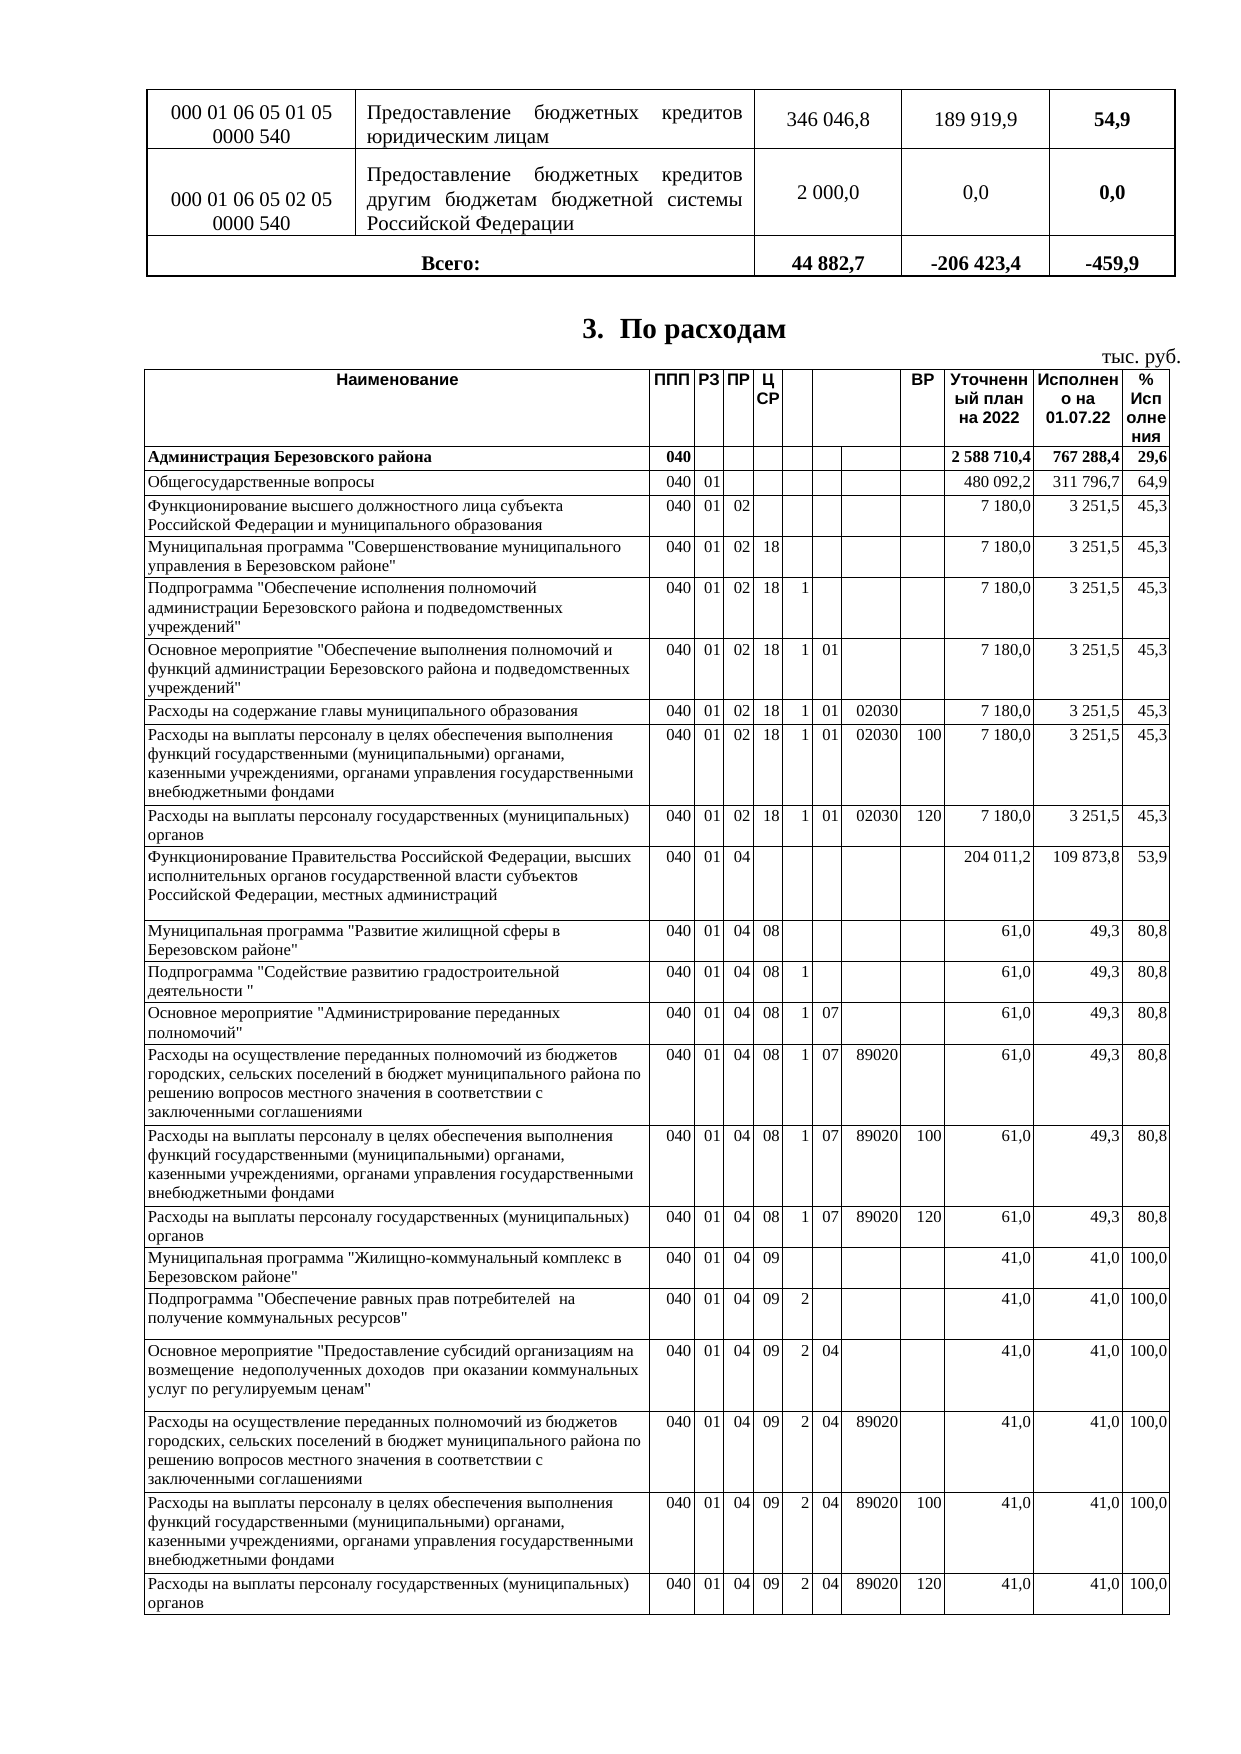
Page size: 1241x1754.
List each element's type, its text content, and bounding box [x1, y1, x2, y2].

table_cell 61,0 [945, 1003, 1033, 1043]
table_cell 100 [901, 1126, 944, 1206]
table_cell 2 [783, 1574, 812, 1614]
table_cell 04 [724, 1045, 753, 1124]
table_cell 02030 [842, 725, 900, 804]
table_cell 01 [695, 1207, 723, 1247]
table_cell 204 011,2 [945, 847, 1033, 920]
table_cell 80,8 [1123, 1126, 1169, 1206]
table_cell 01 [695, 1126, 723, 1206]
table_header ППП [650, 370, 694, 446]
table_cell [842, 847, 900, 920]
table_cell [842, 1003, 900, 1043]
table_cell Расходы на осуществление переданных полномочий из бюджетов городских, сельских поселений в бюджет муниципального района по решению вопросов местного значения в соответствии с заключенными соглашениями [145, 1412, 649, 1492]
table_cell 09 [754, 1289, 782, 1339]
table_cell Основное мероприятие "Предоставление субсидий организациям на возмещение недополученных доходов при оказании коммунальных услуг по регулируемым ценам" [145, 1340, 649, 1411]
table_cell 040 [650, 1003, 694, 1043]
table_cell 100 [901, 1493, 944, 1573]
table_cell 54,9 [1050, 90, 1174, 148]
table_cell 1 [783, 725, 812, 804]
table_cell Расходы на осуществление переданных полномочий из бюджетов городских, сельских поселений в бюджет муниципального района по решению вопросов местного значения в соответствии с заключенными соглашениями [145, 1045, 649, 1124]
table_cell [901, 1412, 944, 1492]
list По расходам [187, 311, 1181, 344]
table_cell 040 [650, 1289, 694, 1339]
table_cell 18 [754, 700, 782, 723]
table_cell 41,0 [1034, 1248, 1122, 1288]
table_cell 767 288,4 [1034, 447, 1122, 470]
table_header [783, 370, 812, 446]
table_cell 01 [695, 1003, 723, 1043]
table_cell 100,0 [1123, 1289, 1169, 1339]
table_cell 04 [724, 847, 753, 920]
table_cell 08 [754, 1003, 782, 1043]
table_cell [842, 962, 900, 1002]
table_cell 01 [695, 1045, 723, 1124]
table_cell 1 [783, 1003, 812, 1043]
table_cell 04 [724, 1412, 753, 1492]
table_cell 1 [783, 1126, 812, 1206]
table_cell Основное мероприятие "Обеспечение выполнения полномочий и функций администрации Березовского района и подведомственных учреждений" [145, 639, 649, 699]
table_cell 45,3 [1123, 725, 1169, 804]
table_cell 040 [650, 578, 694, 638]
table_header Наименование [145, 370, 649, 446]
table_cell 100,0 [1123, 1412, 1169, 1492]
table_header РЗ [695, 370, 723, 446]
table_cell 7 180,0 [945, 700, 1033, 723]
table_cell 02 [724, 725, 753, 804]
table_cell 04 [724, 1003, 753, 1043]
table_cell 02030 [842, 700, 900, 723]
table_cell 040 [650, 447, 694, 470]
table_cell [842, 496, 900, 536]
table_cell 07 [813, 1207, 841, 1247]
table_cell 01 [695, 921, 723, 961]
table_cell 02 [724, 537, 753, 577]
table_cell 3 251,5 [1034, 537, 1122, 577]
table_cell 100 [901, 725, 944, 804]
table_cell Расходы на содержание главы муниципального образования [145, 700, 649, 723]
table_cell 000 01 06 05 01 05 0000 540 [148, 90, 355, 148]
table_cell 02030 [842, 806, 900, 846]
table_cell [783, 921, 812, 961]
table_cell 01 [695, 847, 723, 920]
table_cell Предоставление бюджетных кредитов юридическим лицам [356, 90, 754, 148]
table_cell 189 919,9 [902, 90, 1049, 148]
table_cell 80,8 [1123, 1003, 1169, 1043]
table_cell [813, 921, 841, 961]
table_cell 01 [695, 1412, 723, 1492]
table_cell 3 251,5 [1034, 725, 1122, 804]
table_cell 49,3 [1034, 962, 1122, 1002]
table_cell 01 [695, 1493, 723, 1573]
table_cell 80,8 [1123, 1207, 1169, 1247]
table_cell [724, 471, 753, 495]
table_cell [901, 1248, 944, 1288]
table_cell [813, 578, 841, 638]
table_cell 7 180,0 [945, 537, 1033, 577]
table_cell [901, 1003, 944, 1043]
table_cell Основное мероприятие "Администрирование переданных полномочий" [145, 1003, 649, 1043]
table_header ЦСР [754, 370, 782, 446]
table_cell 49,3 [1034, 1207, 1122, 1247]
table_cell 02 [724, 578, 753, 638]
table_cell 49,3 [1034, 921, 1122, 961]
table_cell 09 [754, 1248, 782, 1288]
table_cell 02 [724, 496, 753, 536]
table_cell 040 [650, 1412, 694, 1492]
table_cell 18 [754, 639, 782, 699]
table_cell Предоставление бюджетных кредитов другим бюджетам бюджетной системы Российской Федерации [356, 149, 754, 234]
table_cell 01 [695, 1248, 723, 1288]
table_cell 18 [754, 537, 782, 577]
table_cell 01 [695, 471, 723, 495]
table_cell 61,0 [945, 921, 1033, 961]
table_cell [813, 471, 841, 495]
table_cell 41,0 [1034, 1340, 1122, 1411]
table_cell 41,0 [1034, 1493, 1122, 1573]
table_cell Расходы на выплаты персоналу государственных (муниципальных) органов [145, 1207, 649, 1247]
table_cell 109 873,8 [1034, 847, 1122, 920]
table_cell 07 [813, 1003, 841, 1043]
table_cell 08 [754, 1126, 782, 1206]
table_cell 1 [783, 962, 812, 1002]
table_cell [813, 537, 841, 577]
table_cell Администрация Березовского района [145, 447, 649, 470]
table_cell 04 [813, 1493, 841, 1573]
table_cell 040 [650, 1248, 694, 1288]
table_cell 89020 [842, 1574, 900, 1614]
table_cell -206 423,4 [902, 236, 1049, 275]
table_cell 04 [724, 1248, 753, 1288]
table_cell 120 [901, 1574, 944, 1614]
table_cell 040 [650, 962, 694, 1002]
table_cell 07 [813, 1045, 841, 1124]
table_cell 01 [695, 806, 723, 846]
table_cell 49,3 [1034, 1045, 1122, 1124]
table_cell 01 [695, 639, 723, 699]
table_cell 41,0 [945, 1574, 1033, 1614]
table_cell 61,0 [945, 1126, 1033, 1206]
table_cell 0,0 [1050, 149, 1174, 234]
table_cell 61,0 [945, 1207, 1033, 1247]
table_cell 09 [754, 1340, 782, 1411]
table_cell 18 [754, 806, 782, 846]
table_cell 2 [783, 1493, 812, 1573]
table_cell [901, 962, 944, 1002]
table_cell 41,0 [1034, 1574, 1122, 1614]
table_cell 100,0 [1123, 1248, 1169, 1288]
table_cell Всего: [148, 236, 754, 275]
table_cell 45,3 [1123, 700, 1169, 723]
table_cell 000 01 06 05 02 05 0000 540 [148, 149, 355, 234]
table_cell 01 [695, 700, 723, 723]
table_cell 08 [754, 1207, 782, 1247]
table_cell [754, 471, 782, 495]
table_header Исполнено на 01.07.22 [1034, 370, 1122, 446]
table_cell 040 [650, 847, 694, 920]
table_cell 040 [650, 1126, 694, 1206]
table_cell Подпрограмма "Содействие развитию градостроительной деятельности " [145, 962, 649, 1002]
text тыс. руб. [148, 344, 1181, 368]
table_cell 480 092,2 [945, 471, 1033, 495]
table_cell Муниципальная программа "Развитие жилищной сферы в Березовском районе" [145, 921, 649, 961]
table_cell [842, 1289, 900, 1339]
table_cell 02 [724, 639, 753, 699]
table_cell 3 251,5 [1034, 639, 1122, 699]
table_cell [842, 1248, 900, 1288]
table_cell 41,0 [945, 1340, 1033, 1411]
table_cell [901, 639, 944, 699]
table_cell 1 [783, 578, 812, 638]
table_cell 01 [695, 1574, 723, 1614]
table_cell 040 [650, 921, 694, 961]
table_cell [901, 471, 944, 495]
table_cell 040 [650, 537, 694, 577]
table_cell [901, 1289, 944, 1339]
table_cell 01 [695, 725, 723, 804]
table_cell 41,0 [945, 1248, 1033, 1288]
table_cell 04 [724, 1207, 753, 1247]
table_cell 120 [901, 1207, 944, 1247]
table_cell 80,8 [1123, 962, 1169, 1002]
table_cell 01 [695, 537, 723, 577]
table_cell [754, 447, 782, 470]
table_cell 04 [813, 1340, 841, 1411]
table_cell 01 [695, 578, 723, 638]
table_cell 53,9 [1123, 847, 1169, 920]
table_cell [842, 578, 900, 638]
table_cell [901, 537, 944, 577]
table_cell 040 [650, 1493, 694, 1573]
table_cell 61,0 [945, 962, 1033, 1002]
table_cell 100,0 [1123, 1340, 1169, 1411]
table_cell 01 [695, 496, 723, 536]
table_cell 1 [783, 1207, 812, 1247]
table_cell 040 [650, 1574, 694, 1614]
table_cell 1 [783, 806, 812, 846]
table_cell Подпрограмма "Обеспечение равных прав потребителей на получение коммунальных ресурсов" [145, 1289, 649, 1339]
table_cell 02 [724, 700, 753, 723]
table_cell 04 [813, 1412, 841, 1492]
table_cell 040 [650, 471, 694, 495]
table_cell 18 [754, 578, 782, 638]
table_cell Функционирование высшего должностного лица субъекта Российской Федерации и муниципального образования [145, 496, 649, 536]
table_cell 08 [754, 962, 782, 1002]
table_header ВР [901, 370, 944, 446]
table_cell [813, 847, 841, 920]
table_cell [901, 578, 944, 638]
table_cell Подпрограмма "Обеспечение исполнения полномочий администрации Березовского района и подведомственных учреждений" [145, 578, 649, 638]
table_cell 100,0 [1123, 1574, 1169, 1614]
table_cell 89020 [842, 1412, 900, 1492]
table_cell 04 [724, 1340, 753, 1411]
table_cell 04 [724, 1289, 753, 1339]
table_cell [695, 447, 723, 470]
table_cell 120 [901, 806, 944, 846]
table_cell 1 [783, 639, 812, 699]
table_cell 7 180,0 [945, 639, 1033, 699]
table_cell 2 000,0 [755, 149, 901, 234]
table_cell 040 [650, 700, 694, 723]
table_cell 45,3 [1123, 578, 1169, 638]
table_cell 44 882,7 [755, 236, 901, 275]
table_cell 040 [650, 639, 694, 699]
table_cell 100,0 [1123, 1493, 1169, 1573]
table_cell [783, 1248, 812, 1288]
table_cell 7 180,0 [945, 725, 1033, 804]
table_cell 7 180,0 [945, 806, 1033, 846]
table_cell 01 [813, 806, 841, 846]
table_cell 45,3 [1123, 537, 1169, 577]
table_cell [842, 921, 900, 961]
table_cell 04 [724, 921, 753, 961]
table_cell 41,0 [945, 1289, 1033, 1339]
table_cell 04 [724, 1493, 753, 1573]
table_cell Муниципальная программа "Совершенствование муниципального управления в Березовском районе" [145, 537, 649, 577]
table_cell 41,0 [945, 1412, 1033, 1492]
table_cell [842, 447, 900, 470]
table_cell [813, 962, 841, 1002]
table_cell 07 [813, 1126, 841, 1206]
table_cell Расходы на выплаты персоналу государственных (муниципальных) органов [145, 1574, 649, 1614]
table_cell 18 [754, 725, 782, 804]
table_cell 2 [783, 1289, 812, 1339]
table_cell [901, 1045, 944, 1124]
table_cell 29,6 [1123, 447, 1169, 470]
table_cell 01 [695, 1340, 723, 1411]
table_cell Расходы на выплаты персоналу государственных (муниципальных) органов [145, 806, 649, 846]
table_cell 311 796,7 [1034, 471, 1122, 495]
table_cell 040 [650, 806, 694, 846]
table_cell 49,3 [1034, 1126, 1122, 1206]
table_cell 7 180,0 [945, 496, 1033, 536]
table_cell 45,3 [1123, 806, 1169, 846]
table_cell 04 [724, 962, 753, 1002]
table_cell 61,0 [945, 1045, 1033, 1124]
table_cell 01 [813, 725, 841, 804]
table_cell 346 046,8 [755, 90, 901, 148]
table_cell [813, 1248, 841, 1288]
table_cell 89020 [842, 1126, 900, 1206]
table_cell 01 [695, 962, 723, 1002]
table_header [813, 370, 900, 446]
table_cell 040 [650, 725, 694, 804]
table_cell [901, 847, 944, 920]
table_cell [754, 847, 782, 920]
table_cell 09 [754, 1412, 782, 1492]
table_cell 64,9 [1123, 471, 1169, 495]
table_cell 04 [813, 1574, 841, 1614]
table_cell 0,0 [902, 149, 1049, 234]
table_cell 2 [783, 1412, 812, 1492]
table_cell 01 [813, 639, 841, 699]
table_cell [901, 700, 944, 723]
table_cell 89020 [842, 1045, 900, 1124]
table_cell 3 251,5 [1034, 806, 1122, 846]
table_header Уточненный план на 2022 [945, 370, 1033, 446]
table_cell [901, 496, 944, 536]
table_cell 08 [754, 921, 782, 961]
table_cell 040 [650, 496, 694, 536]
table_header % Исполнения [1123, 370, 1169, 446]
table_cell [783, 471, 812, 495]
table_cell 7 180,0 [945, 578, 1033, 638]
table_cell -459,9 [1050, 236, 1174, 275]
table_cell [783, 537, 812, 577]
table_cell 01 [695, 1289, 723, 1339]
table_cell [901, 447, 944, 470]
table_cell 09 [754, 1493, 782, 1573]
table_cell [842, 1340, 900, 1411]
table_cell 04 [724, 1126, 753, 1206]
table_cell [901, 1340, 944, 1411]
table_cell 02 [724, 806, 753, 846]
table_cell Муниципальная программа "Жилищно-коммунальный комплекс в Березовском районе" [145, 1248, 649, 1288]
table_cell 2 588 710,4 [945, 447, 1033, 470]
table_cell [813, 1289, 841, 1339]
table_cell 80,8 [1123, 921, 1169, 961]
table_cell 2 [783, 1340, 812, 1411]
table_cell 80,8 [1123, 1045, 1169, 1124]
table_cell [842, 471, 900, 495]
table_cell Функционирование Правительства Российской Федерации, высших исполнительных органов государственной власти субъектов Российской Федерации, местных администраций [145, 847, 649, 920]
table_cell [754, 496, 782, 536]
table_cell 040 [650, 1045, 694, 1124]
table_cell 89020 [842, 1207, 900, 1247]
table_cell [901, 921, 944, 961]
table_cell [842, 639, 900, 699]
table_cell 3 251,5 [1034, 496, 1122, 536]
table_cell Общегосударственные вопросы [145, 471, 649, 495]
table_cell 09 [754, 1574, 782, 1614]
table_cell 41,0 [1034, 1289, 1122, 1339]
table_cell 04 [724, 1574, 753, 1614]
table_cell 1 [783, 1045, 812, 1124]
table_cell 040 [650, 1340, 694, 1411]
table_cell 01 [813, 700, 841, 723]
table_cell 89020 [842, 1493, 900, 1573]
table_cell 41,0 [945, 1493, 1033, 1573]
table_cell 1 [783, 700, 812, 723]
table_cell 040 [650, 1207, 694, 1247]
table_cell 45,3 [1123, 496, 1169, 536]
table_cell 3 251,5 [1034, 700, 1122, 723]
table_cell [783, 496, 812, 536]
table_cell [724, 447, 753, 470]
table_cell 41,0 [1034, 1412, 1122, 1492]
table_header ПР [724, 370, 753, 446]
table_cell [813, 447, 841, 470]
table_cell 3 251,5 [1034, 578, 1122, 638]
table_cell [842, 537, 900, 577]
table_cell [813, 496, 841, 536]
table_cell [783, 847, 812, 920]
table_cell 45,3 [1123, 639, 1169, 699]
table_cell 08 [754, 1045, 782, 1124]
table_cell [783, 447, 812, 470]
table_cell 49,3 [1034, 1003, 1122, 1043]
